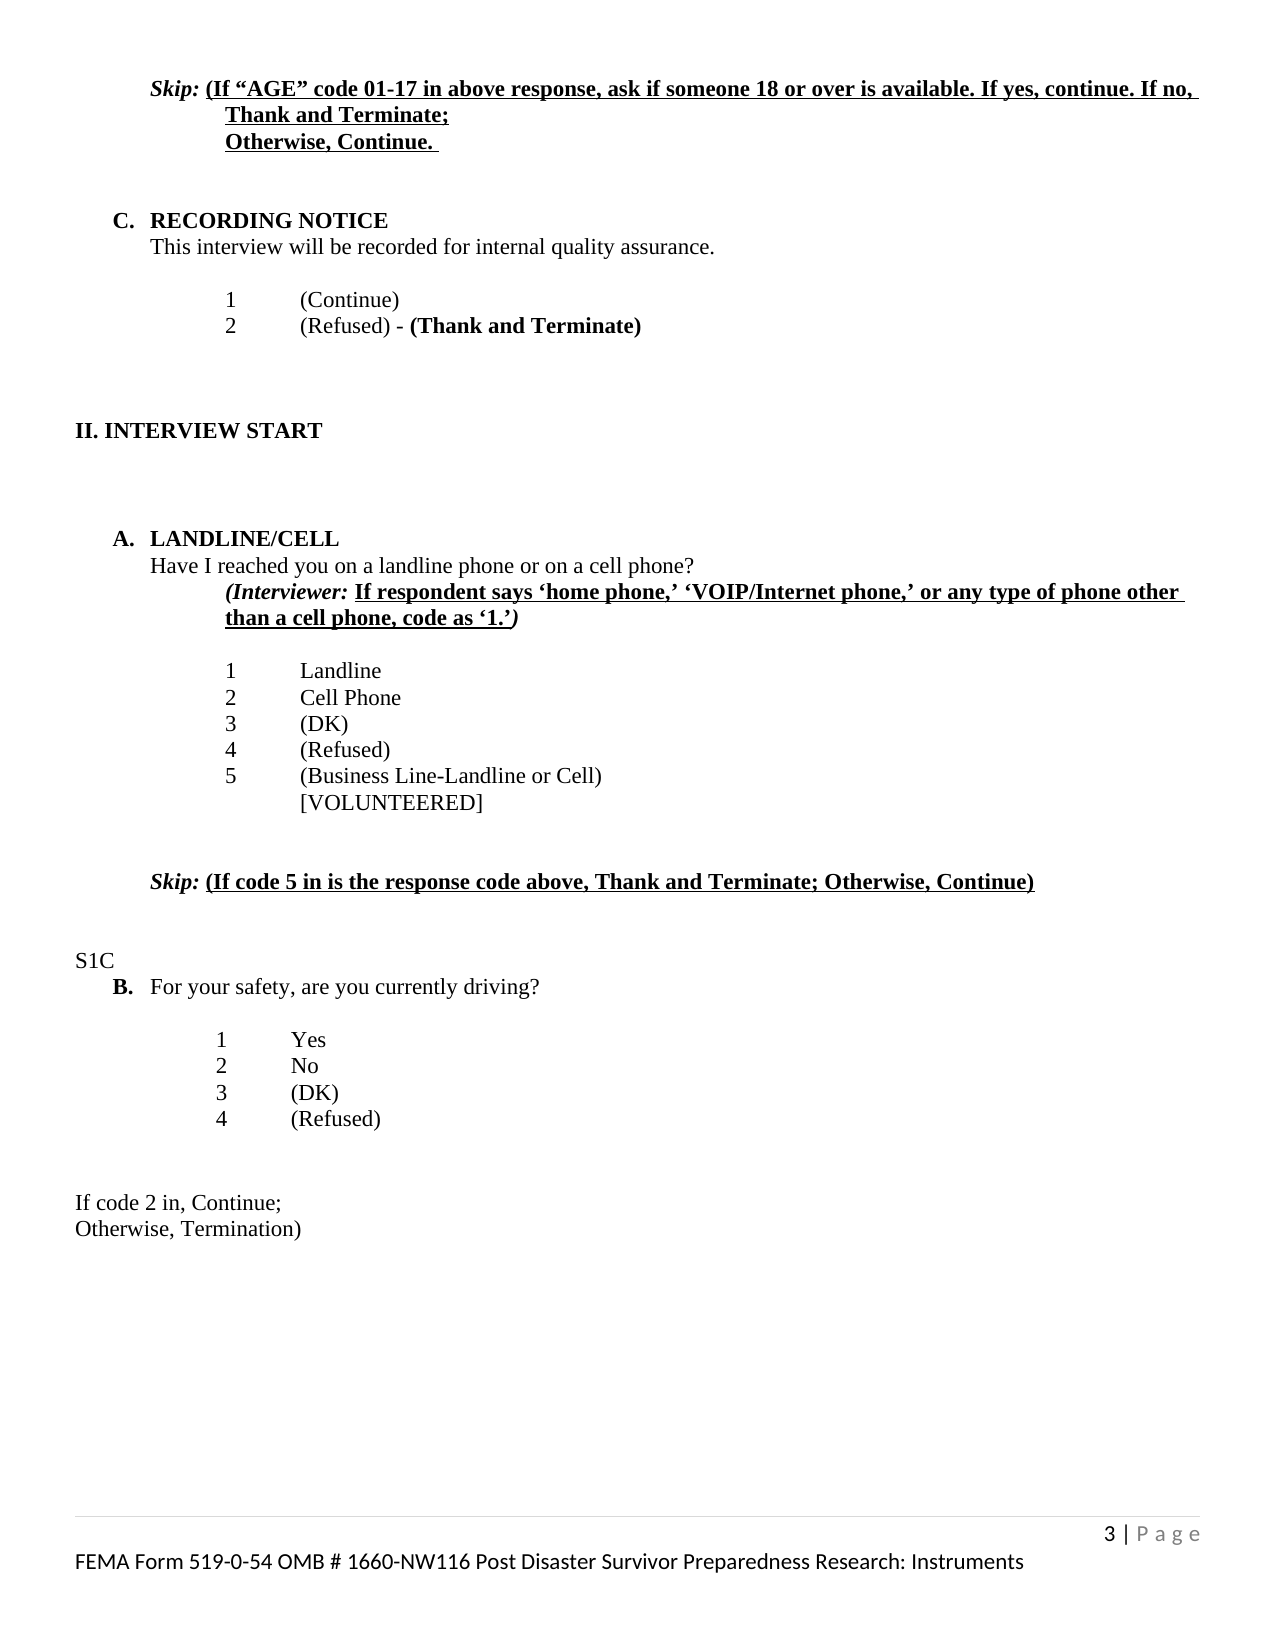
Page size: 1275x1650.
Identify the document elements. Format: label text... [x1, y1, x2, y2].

text 1 Yes [216, 1026, 1200, 1052]
table_cell 2 [225, 684, 300, 710]
text S1C [75, 947, 1200, 973]
table_header (Continue) [300, 286, 750, 312]
text Skip: (If code 5 in is the response code above, Thank and Terminate; Otherwise, Continue) [75, 868, 1200, 894]
text 2 No [216, 1052, 1200, 1079]
text II. Interview Start [75, 418, 1200, 444]
text Otherwise, Termination) [75, 1215, 1200, 1242]
table_cell 4 [225, 736, 300, 763]
table_header Landline [300, 657, 750, 683]
table_cell (DK) [300, 710, 750, 736]
table_cell Cell Phone [300, 684, 750, 710]
text If code 2 in, Continue; [75, 1189, 1200, 1215]
text 4 (Refused) [216, 1105, 1200, 1132]
table_cell 2 [225, 312, 300, 338]
text This interview will be recorded for internal quality assurance. [75, 233, 1200, 259]
table_cell 5 [225, 763, 300, 815]
list LANDLINE/CELL [112, 525, 1200, 552]
text (Interviewer: If respondent says ‘home phone,’ ‘VOIP/Internet phone,’ or any type of phone other than a cell phone, code as ‘1.’) [75, 578, 1200, 631]
table_header 1 [225, 657, 300, 683]
list For your safety, are you currently driving? [112, 973, 1200, 1000]
table_cell 3 [225, 710, 300, 736]
text 3 (DK) [216, 1079, 1200, 1105]
text Skip: (If “AGE” code 01-17 in above response, ask if someone 18 or over is available. If yes, continue. If no, Thank and Terminate; Otherwise, Continue. [75, 75, 1200, 154]
table_cell (Refused) [300, 736, 750, 763]
table_cell (Business Line-Landline or Cell) [VOLUNTEERED] [300, 763, 750, 815]
text Have I reached you on a landline phone or on a cell phone? [75, 552, 1200, 578]
list RECORDING NOTICE [112, 207, 1200, 233]
table_cell (Refused) - (Thank and Terminate) [300, 312, 750, 338]
table_header 1 [225, 286, 300, 312]
